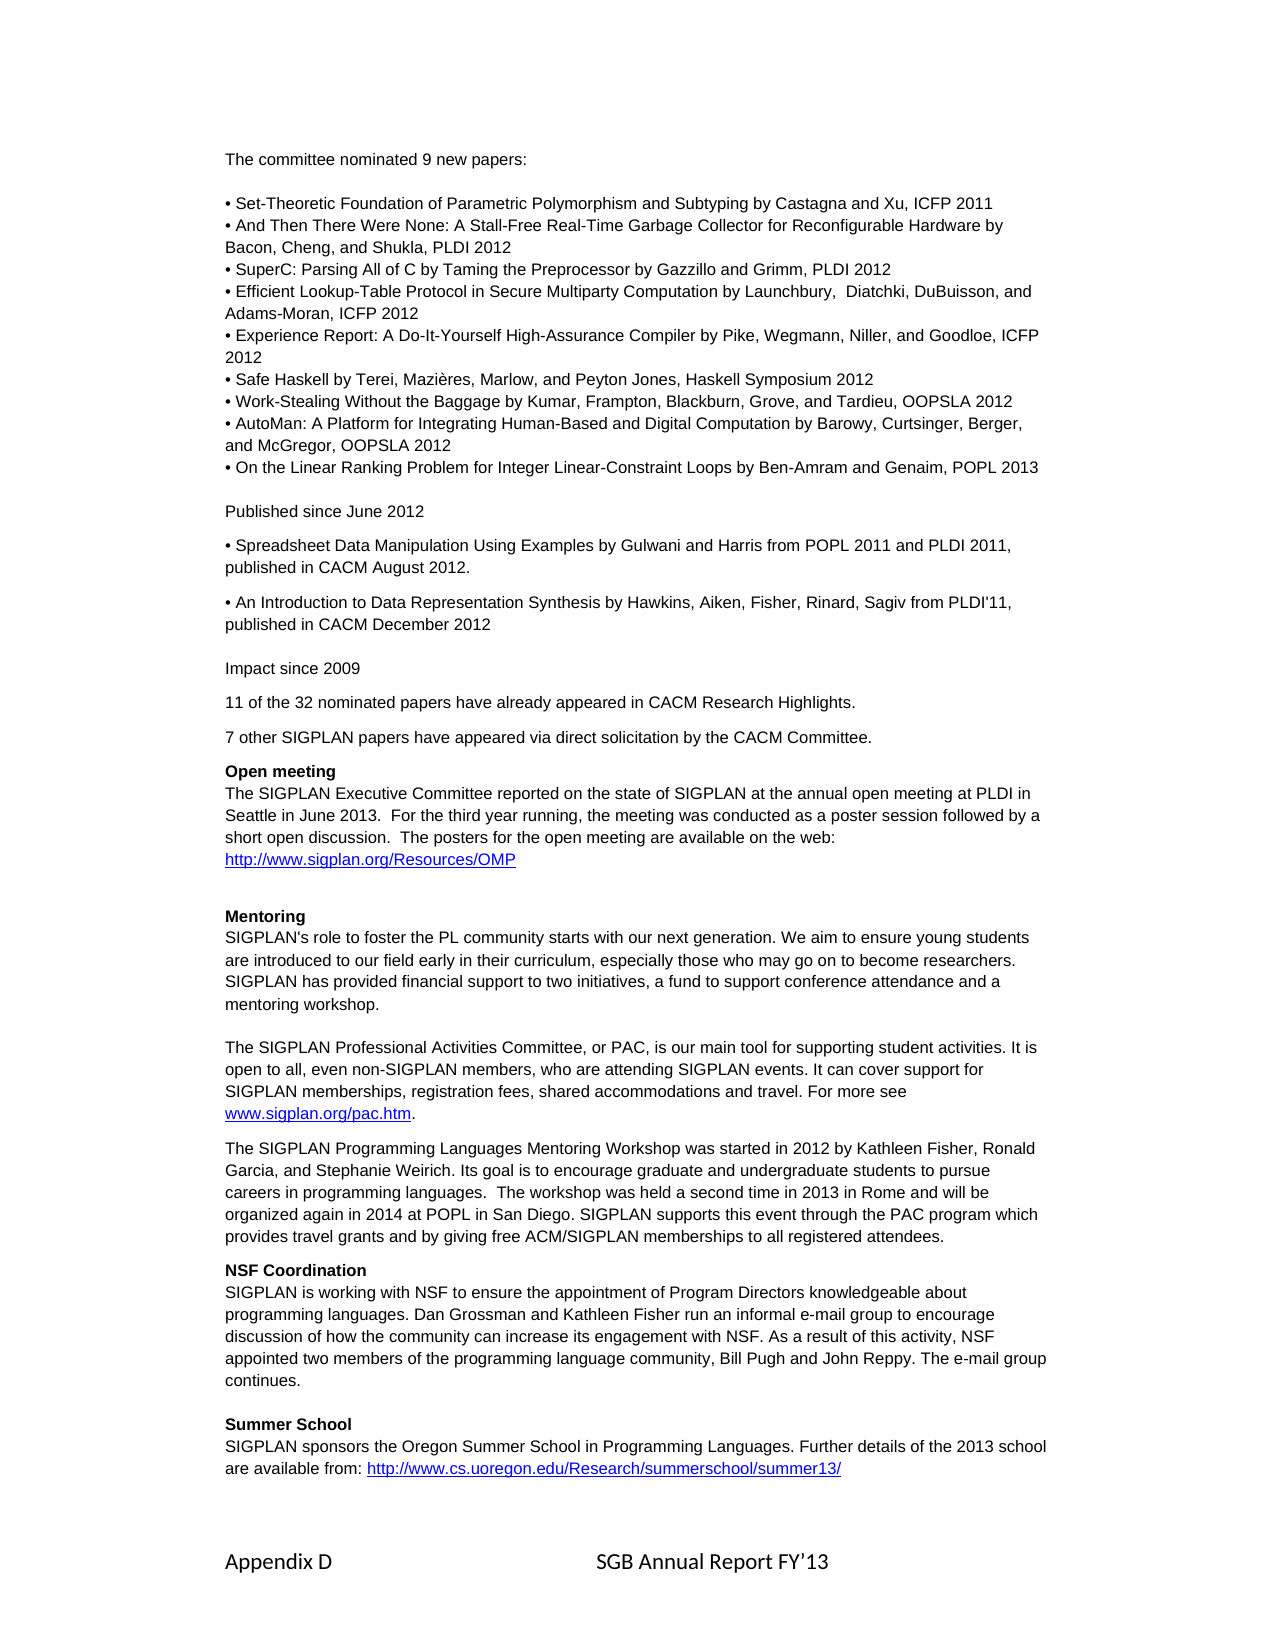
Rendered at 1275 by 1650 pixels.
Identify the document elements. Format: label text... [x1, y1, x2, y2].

text 11 of the 32 nominated papers have already appeared in CACM Research Highlights. [225, 693, 1050, 712]
text • Safe Haskell by Terei, Mazières, Marlow, and Peyton Jones, Haskell Symposium 2012 [225, 370, 1050, 389]
text • And Then There Were None: A Stall-Free Real-Time Garbage Collector for Reconfigurable Hardware by Bacon, Cheng, and Shukla, PLDI 2012 [225, 216, 1050, 257]
text The SIGPLAN Executive Committee reported on the state of SIGPLAN at the annual open meeting at PLDI in Seattle in June 2013. For the third year running, the meeting was conducted as a poster session followed by a short open discussion. The posters for the open meeting are available on the web: http://www.sigplan.org/Resources/OMP [225, 784, 1050, 869]
text SIGPLAN is working with NSF to ensure the appointment of Program Directors knowledgeable about programming languages. Dan Grossman and Kathleen Fisher run an informal e-mail group to encourage discussion of how the community can increase its engagement with NSF. As a result of this activity, NSF appointed two members of the programming language community, Bill Pugh and John Reppy. The e-mail group continues. [225, 1283, 1050, 1390]
text • Set-Theoretic Foundation of Parametric Polymorphism and Subtyping by Castagna and Xu, ICFP 2011 [225, 194, 1050, 213]
text 7 other SIGPLAN papers have appeared via direct solicitation by the CACM Committee. [225, 727, 1050, 747]
text • Spreadsheet Data Manipulation Using Examples by Gulwani and Harris from POPL 2011 and PLDI 2011, published in CACM August 2012. [225, 536, 1050, 577]
text The SIGPLAN Professional Activities Committee, or PAC, is our main tool for supporting student activities. It is open to all, even non-SIGPLAN members, who are attending SIGPLAN events. It can cover support for SIGPLAN memberships, registration fees, shared accommodations and travel. For more see www.sigplan.org/pac.htm. [225, 1038, 1050, 1123]
text The committee nominated 9 new papers: [225, 150, 1050, 169]
text Published since June 2012 [225, 502, 1050, 521]
text • SuperC: Parsing All of C by Taming the Preprocessor by Gazzillo and Grimm, PLDI 2012 [225, 260, 1050, 279]
text SIGPLAN sponsors the Oregon Summer School in Programming Languages. Further details of the 2013 school are available from: http://www.cs.uoregon.edu/Research/summerschool/summer13/ [225, 1437, 1050, 1478]
text • Experience Report: A Do-It-Yourself High-Assurance Compiler by Pike, Wegmann, Niller, and Goodloe, ICFP 2012 [225, 326, 1050, 367]
text • On the Linear Ranking Problem for Integer Linear-Constraint Loops by Ben-Amram and Genaim, POPL 2013 [225, 458, 1050, 477]
text Mentoring [225, 906, 1050, 926]
text • Work-Stealing Without the Baggage by Kumar, Frampton, Blackburn, Grove, and Tardieu, OOPSLA 2012 [225, 392, 1050, 411]
text Summer School [225, 1415, 1050, 1434]
text NSF Coordination [225, 1261, 1050, 1280]
text • AutoMan: A Platform for Integrating Human-Based and Digital Computation by Barowy, Curtsinger, Berger, and McGregor, OOPSLA 2012 [225, 414, 1050, 455]
text SIGPLAN's role to foster the PL community starts with our next generation. We aim to ensure young students are introduced to our field early in their curriculum, especially those who may go on to become researchers. SIGPLAN has provided financial support to two initiatives, a fund to support conference attendance and a mentoring workshop. [225, 928, 1050, 1013]
text Impact since 2009 [225, 658, 1050, 678]
text • Efficient Lookup-Table Protocol in Secure Multiparty Computation by Launchbury, Diatchki, DuBuisson, and Adams-Moran, ICFP 2012 [225, 282, 1050, 323]
text The SIGPLAN Programming Languages Mentoring Workshop was started in 2012 by Kathleen Fisher, Ronald Garcia, and Stephanie Weirich. Its goal is to encourage graduate and undergraduate students to pursue careers in programming languages. The workshop was held a second time in 2013 in Rome and will be organized again in 2014 at POPL in San Diego. SIGPLAN supports this event through the PAC program which provides travel grants and by giving free ACM/SIGPLAN memberships to all registered attendees. [225, 1139, 1050, 1246]
text Open meeting [225, 762, 1050, 781]
text • An Introduction to Data Representation Synthesis by Hawkins, Aiken, Fisher, Rinard, Sagiv from PLDI'11, published in CACM December 2012 [225, 593, 1050, 634]
